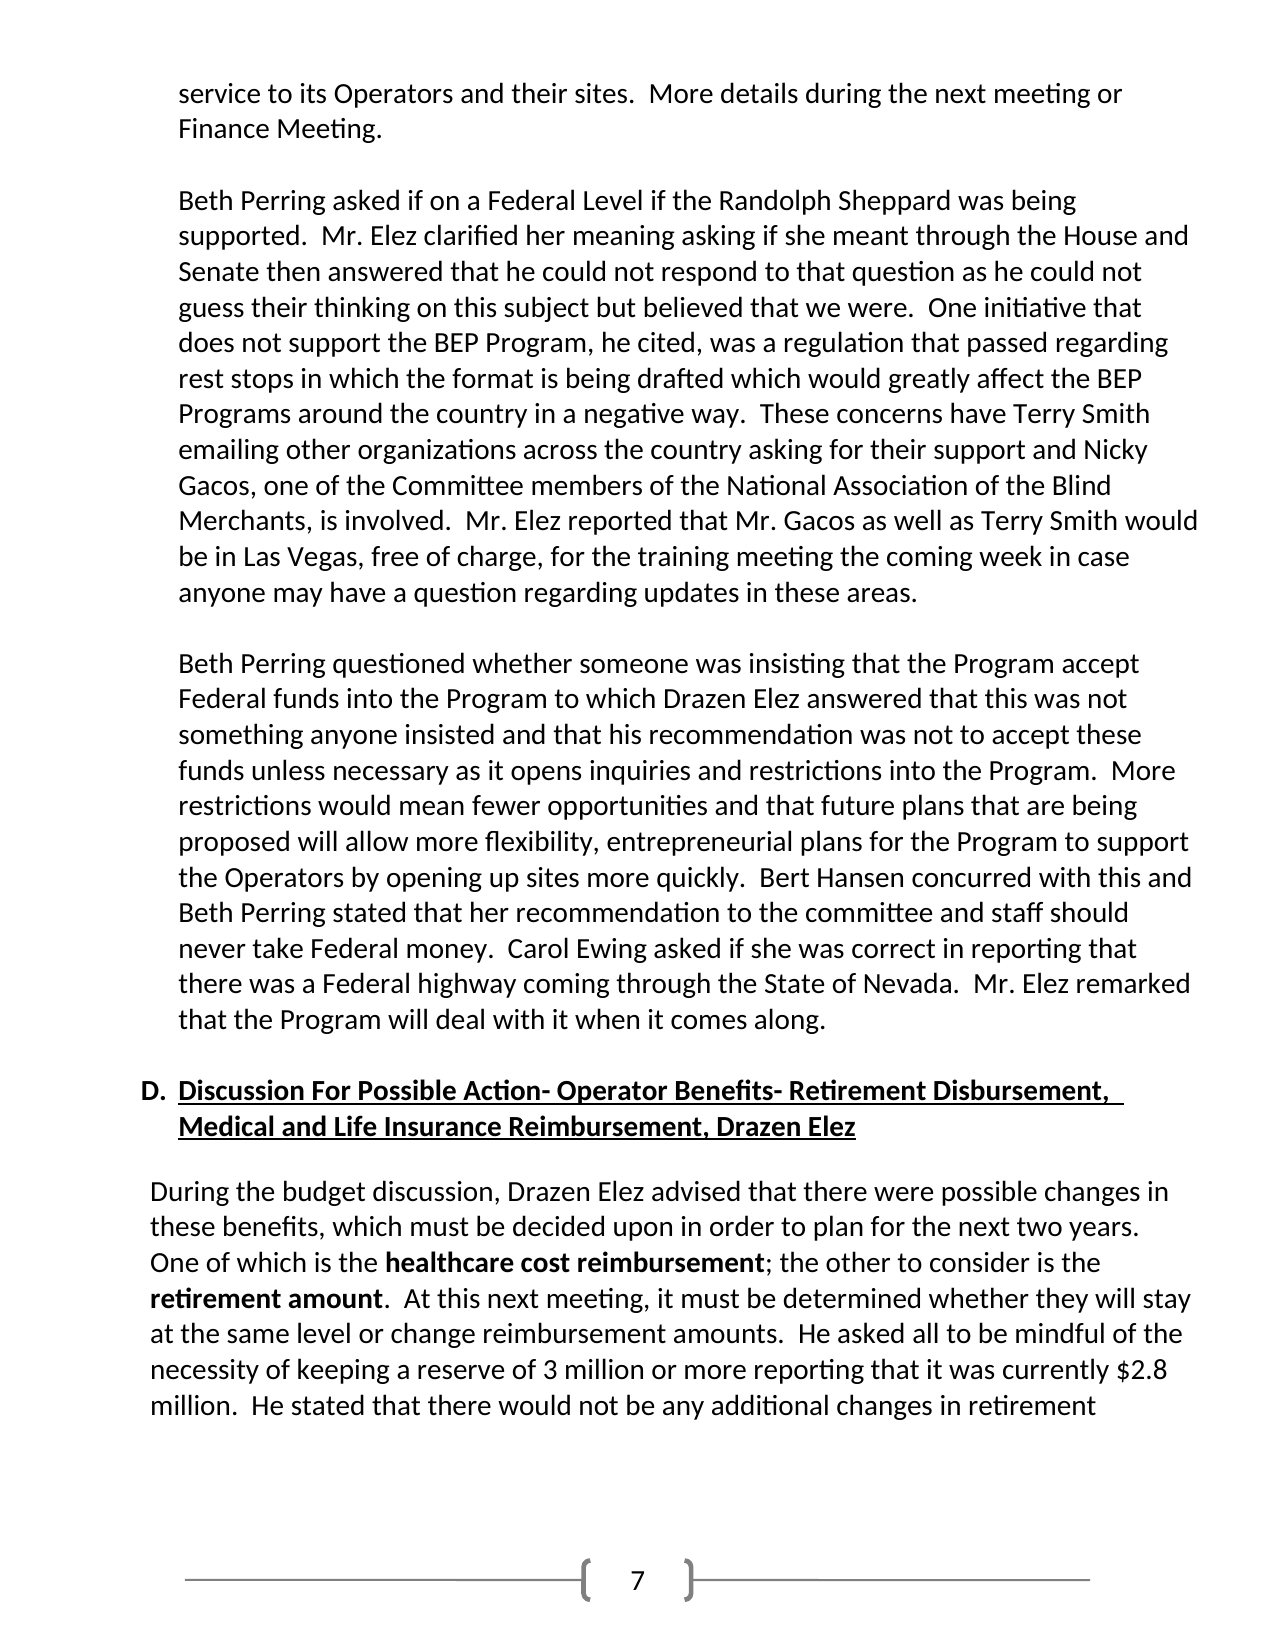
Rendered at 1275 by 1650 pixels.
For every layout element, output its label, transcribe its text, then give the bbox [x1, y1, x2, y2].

text During the budget discussion, Drazen Elez advised that there were possible changes in these benefits, which must be decided upon in order to plan for the next two years. One of which is the healthcare cost reimbursement; the other to consider is the retirement amount. At this next meeting, it must be determined whether they will stay at the same level or change reimbursement amounts. He asked all to be mindful of the necessity of keeping a reserve of 3 million or more reporting that it was currently $2.8 million. He stated that there would not be any additional changes in retirement [150, 1173, 1200, 1422]
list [178, 75, 1200, 146]
list Beth Perring questioned whether someone was insisting that the Program accept Federal funds into the Program to which Drazen Elez answered that this was not something anyone insisted and that his recommendation was not to accept these funds unless necessary as it opens inquiries and restrictions into the Program. More restrictions would mean fewer opportunities and that future plans that are being proposed will allow more flexibility, entrepreneurial plans for the Program to support the Operators by opening up sites more quickly. Bert Hansen concurred with this and Beth Perring stated that her recommendation to the committee and staff should never take Federal money. Carol Ewing asked if she was correct in reporting that there was a Federal highway coming through the State of Nevada. Mr. Elez remarked that the Program will deal with it when it comes along. [178, 645, 1200, 1037]
list Beth Perring asked if on a Federal Level if the Randolph Sheppard was being supported. Mr. Elez clarified her meaning asking if she meant through the House and Senate then answered that he could not respond to that question as he could not guess their thinking on this subject but believed that we were. One initiative that does not support the BEP Program, he cited, was a regulation that passed regarding rest stops in which the format is being drafted which would greatly affect the BEP Programs around the country in a negative way. These concerns have Terry Smith emailing other organizations across the country asking for their support and Nicky Gacos, one of the Committee members of the National Association of the Blind Merchants, is involved. Mr. Elez reported that Mr. Gacos as well as Terry Smith would be in Las Vegas, free of charge, for the training meeting the coming week in case anyone may have a question regarding updates in these areas. [178, 182, 1200, 609]
list Discussion For Possible Action- Operator Benefits- Retirement Disbursement, Medical and Life Insurance Reimbursement, Drazen Elez [141, 1072, 1200, 1144]
